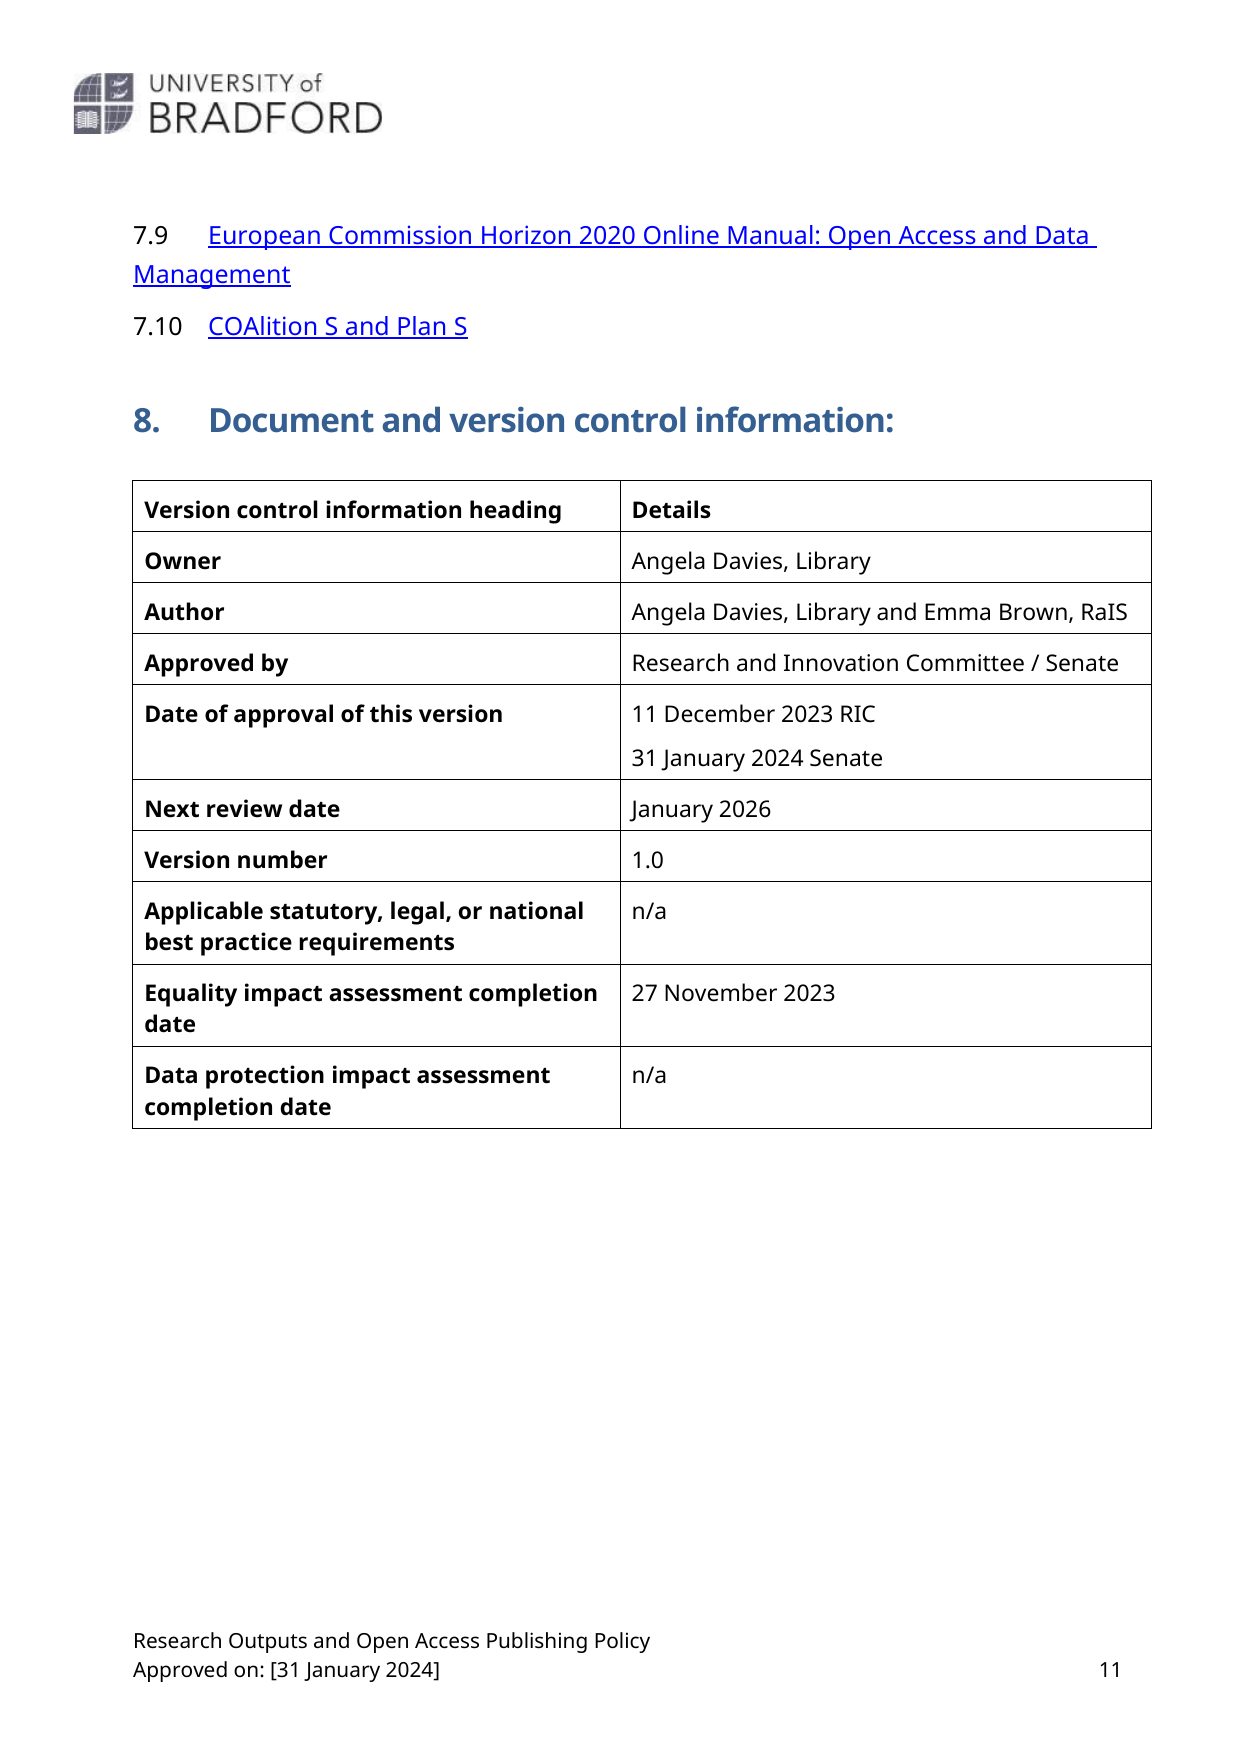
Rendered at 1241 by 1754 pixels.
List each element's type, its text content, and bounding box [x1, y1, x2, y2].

table_header Details [621, 481, 1151, 531]
table_cell Applicable statutory, legal, or national best practice requirements [133, 882, 620, 963]
table_cell 27 November 2023 [621, 965, 1151, 1046]
table_cell Angela Davies, Library [621, 532, 1151, 582]
table_cell Research and Innovation Committee / Senate [621, 634, 1151, 684]
table_cell Equality impact assessment completion date [133, 965, 620, 1046]
table_cell Date of approval of this version [133, 685, 620, 779]
table_cell 1.0 [621, 831, 1151, 881]
table_header Version control information heading [133, 481, 620, 531]
text 7.10 COAlition S and Plan S [133, 308, 1152, 342]
table_cell Data protection impact assessment completion date [133, 1047, 620, 1128]
table_cell Angela Davies, Library and Emma Brown, RaIS [621, 583, 1151, 633]
subtitle 8. Document and version control information: [133, 397, 1152, 443]
table_cell Owner [133, 532, 620, 582]
table_cell n/a [621, 882, 1151, 963]
text 7.9 European Commission Horizon 2020 Online Manual: Open Access and Data Management [133, 217, 1152, 291]
table_cell 11 December 2023 RIC 31 January 2024 Senate [621, 685, 1151, 779]
table_cell n/a [621, 1047, 1151, 1128]
picture [73, 73, 383, 134]
table_cell Author [133, 583, 620, 633]
table_cell Approved by [133, 634, 620, 684]
table_cell Next review date [133, 780, 620, 830]
table_cell Version number [133, 831, 620, 881]
table_cell January 2026 [621, 780, 1151, 830]
